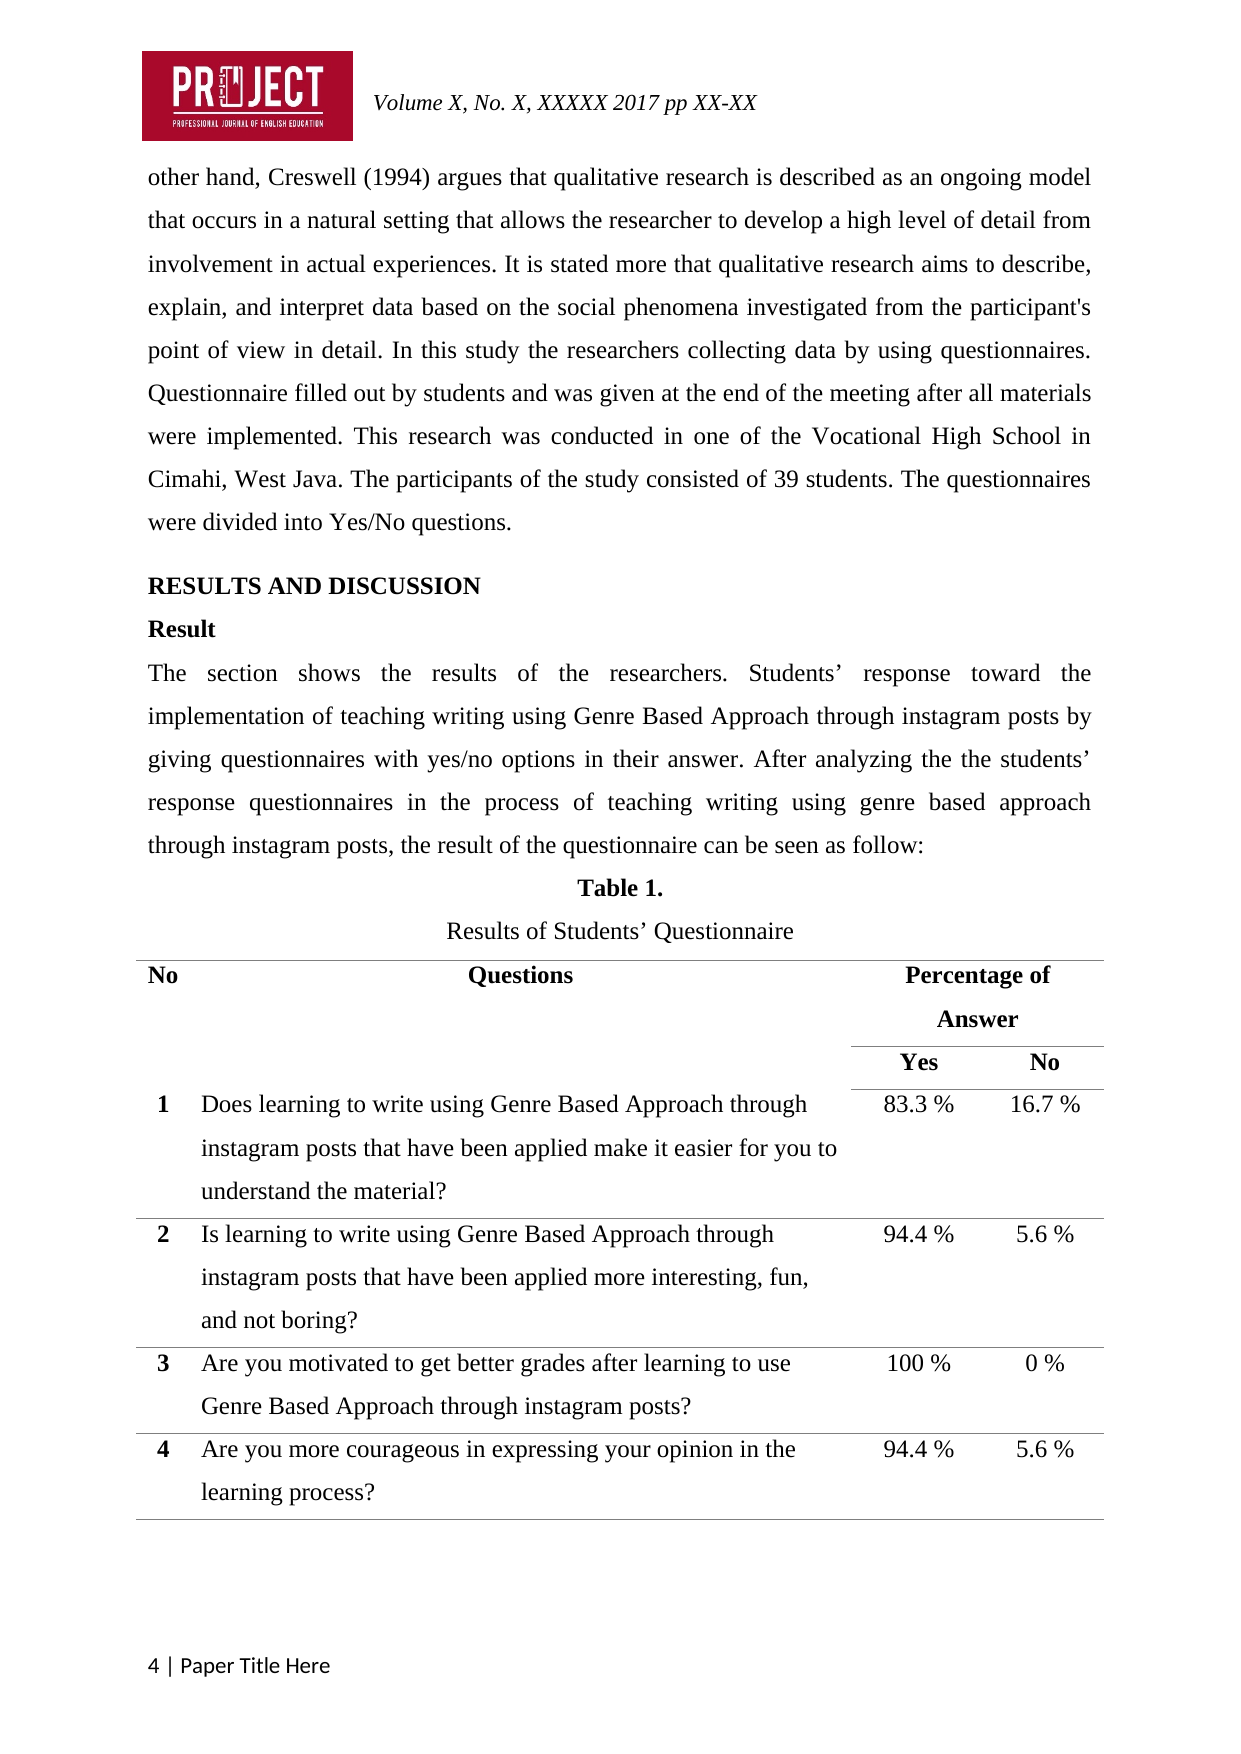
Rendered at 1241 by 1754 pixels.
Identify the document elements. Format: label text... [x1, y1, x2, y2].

table_cell 1 [136, 1089, 189, 1218]
table_cell 5.6 % [986, 1219, 1104, 1347]
table_cell 2 [136, 1219, 189, 1347]
table_header Questions [190, 961, 851, 1088]
text Table 1. [148, 873, 1092, 902]
table_cell 16.7 % [986, 1090, 1104, 1218]
table_cell 94.4 % [851, 1434, 986, 1519]
table_cell 4 [136, 1434, 189, 1519]
table_cell 100 % [851, 1348, 986, 1433]
table_cell Does learning to write using Genre Based Approach through instagram posts that have been applied make it easier for you to understand the material? [190, 1089, 851, 1218]
table_cell Are you more courageous in expressing your opinion in the learning process? [190, 1434, 851, 1519]
text Results of Students’ Questionnaire [148, 916, 1092, 945]
table_header Percentage of Answer [851, 961, 1104, 1046]
table_cell Yes [851, 1047, 986, 1088]
table_cell No [986, 1047, 1104, 1088]
table_cell 3 [136, 1348, 189, 1433]
table_cell 0 % [986, 1348, 1104, 1433]
table_cell 94.4 % [851, 1219, 986, 1347]
table_cell 83.3 % [851, 1090, 986, 1218]
text RESULTS AND DISCUSSION [148, 571, 1092, 600]
table_cell 5.6 % [986, 1434, 1104, 1519]
text The section shows the results of the researchers. Students’ response toward the implementation of teaching writing using Genre Based Approach through instagram posts by giving questionnaires with yes/no options in their answer. After analyzing the the students’ response questionnaires in the process of teaching writing using genre based approach through instagram posts, the result of the questionnaire can be seen as follow: [148, 658, 1092, 859]
table_cell Are you motivated to get better grades after learning to use Genre Based Approach through instagram posts? [190, 1348, 851, 1433]
table_header No [136, 961, 189, 1088]
table_cell Is learning to write using Genre Based Approach through instagram posts that have been applied more interesting, fun, and not boring? [190, 1219, 851, 1347]
text Result [148, 614, 1092, 643]
picture [142, 51, 353, 141]
